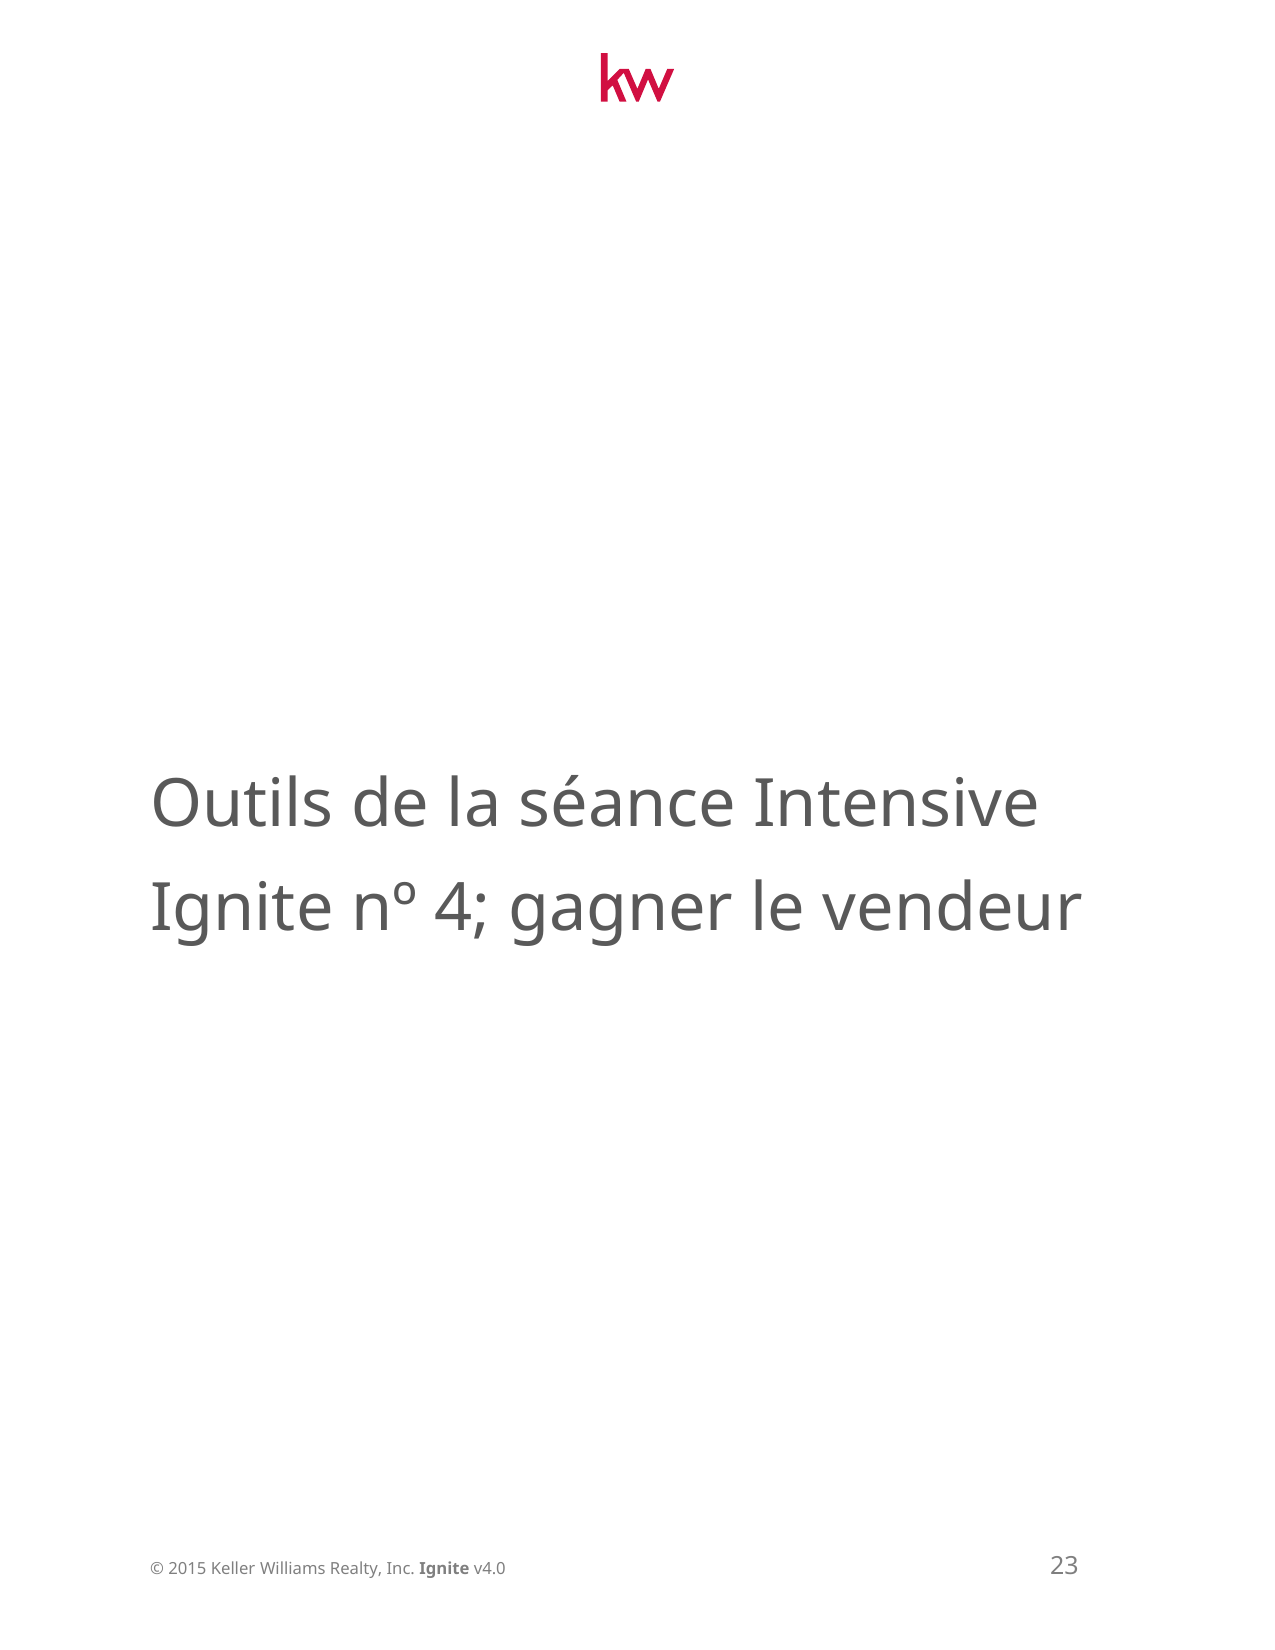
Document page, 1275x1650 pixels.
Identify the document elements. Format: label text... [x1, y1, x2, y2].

subtitle Outils de la séance Intensive Ignite nº 4; gagner le vendeur [150, 755, 1125, 950]
